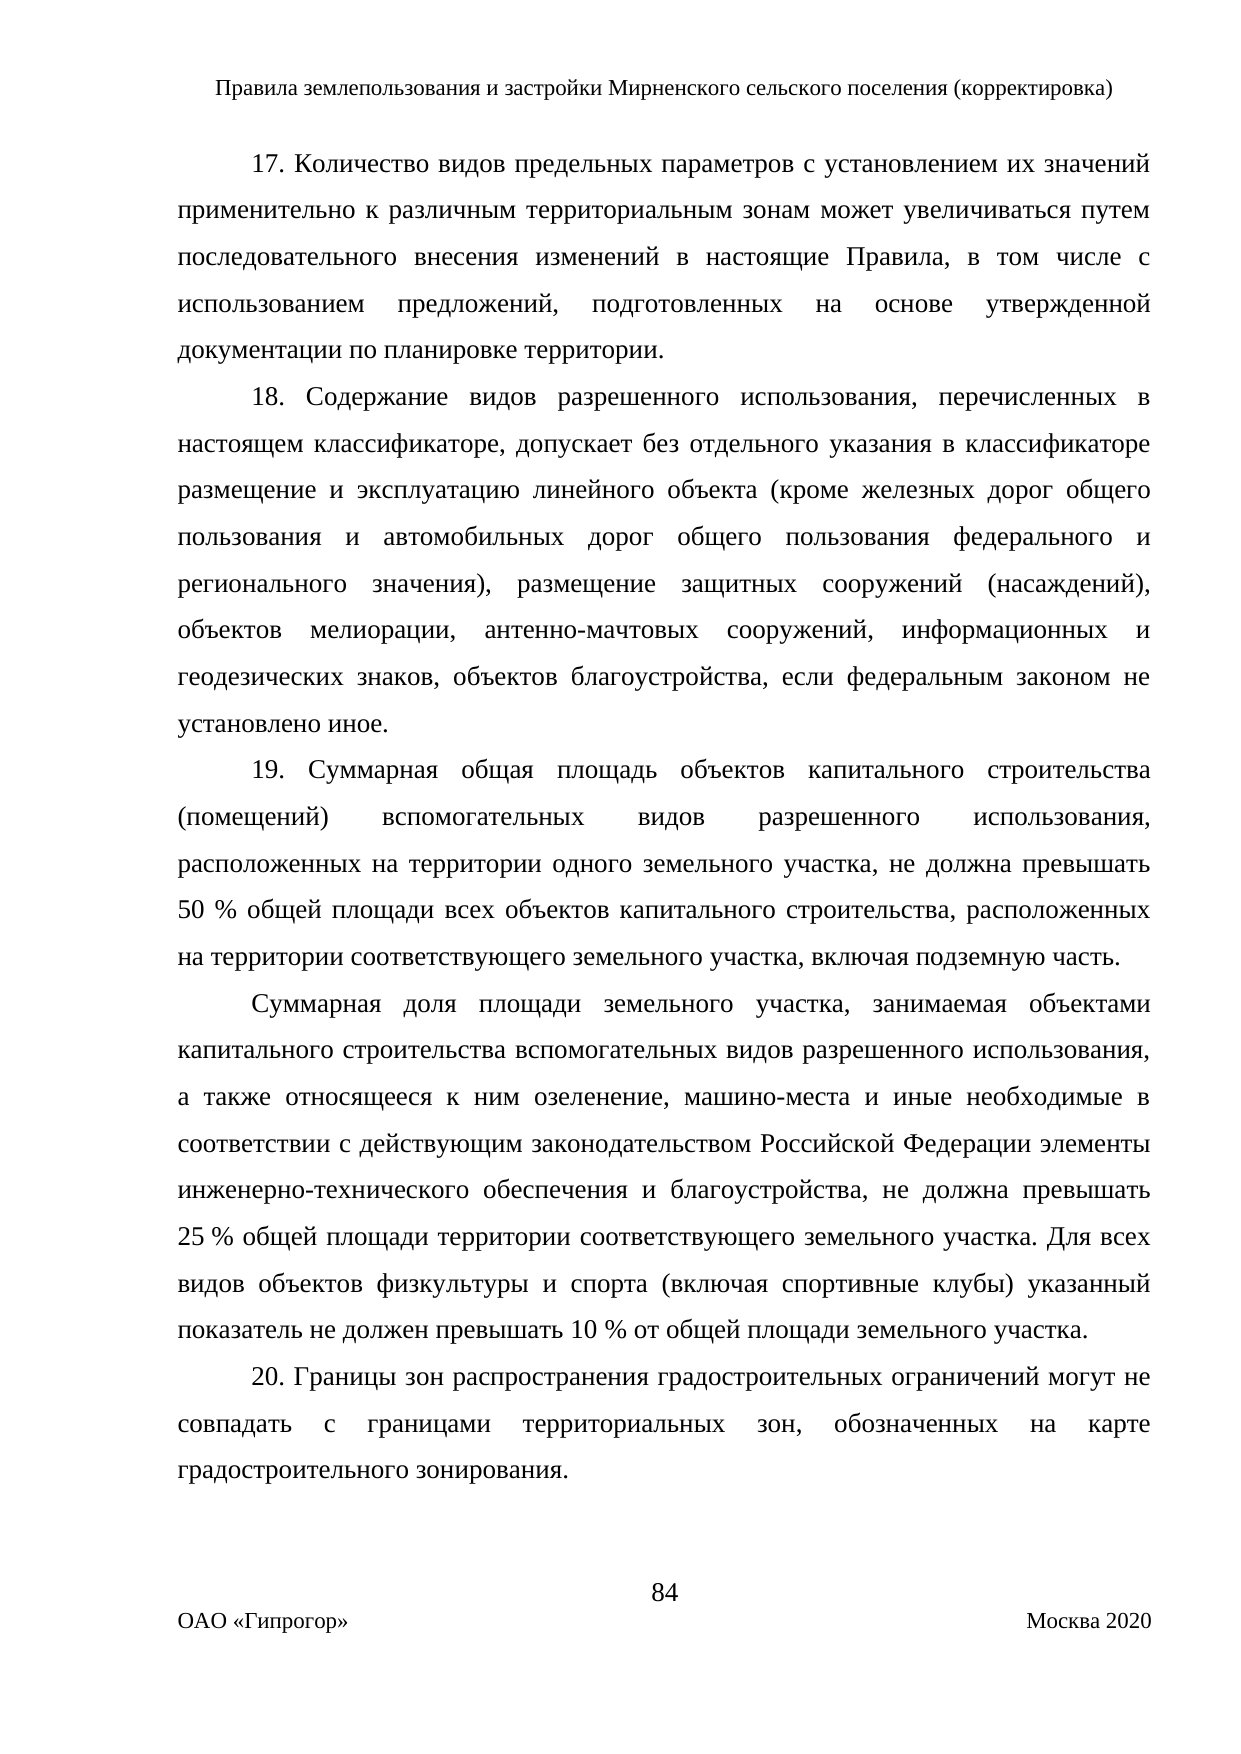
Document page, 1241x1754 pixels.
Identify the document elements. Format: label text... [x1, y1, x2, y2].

text 20. Границы зон распространения градостроительных ограничений могут не совпадать с границами территориальных зон, обозначенных на карте градостроительного зонирования. [177, 1360, 1152, 1484]
text 19. Суммарная общая площадь объектов капитального строительства (помещений) вспомогательных видов разрешенного использования, расположенных на территории одного земельного участка, не должна превышать 50 % общей площади всех объектов капитального строительства, расположенных на территории соответствующего земельного участка, включая подземную часть. [177, 753, 1152, 971]
text Суммарная доля площади земельного участка, занимаемая объектами капитального строительства вспомогательных видов разрешенного использования, а также относящееся к ним озеленение, машино-места и иные необходимые в соответствии с действующим законодательством Российской Федерации элементы инженерно-технического обеспечения и благоустройства, не должна превышать 25 % общей площади территории соответствующего земельного участка. Для всех видов объектов физкультуры и спорта (включая спортивные клубы) указанный показатель не должен превышать 10 % от общей площади земельного участка. [177, 987, 1152, 1344]
text 18. Содержание видов разрешенного использования, перечисленных в настоящем классификаторе, допускает без отдельного указания в классификаторе размещение и эксплуатацию линейного объекта (кроме железных дорог общего пользования и автомобильных дорог общего пользования федерального и регионального значения), размещение защитных сооружений (насаждений), объектов мелиорации, антенно-мачтовых сооружений, информационных и геодезических знаков, объектов благоустройства, если федеральным законом не установлено иное. [177, 380, 1152, 738]
text 17. Количество видов предельных параметров с установлением их значений применительно к различным территориальным зонам может увеличиваться путем последовательного внесения изменений в настоящие Правила, в том числе с использованием предложений, подготовленных на основе утвержденной документации по планировке территории. [177, 147, 1152, 364]
